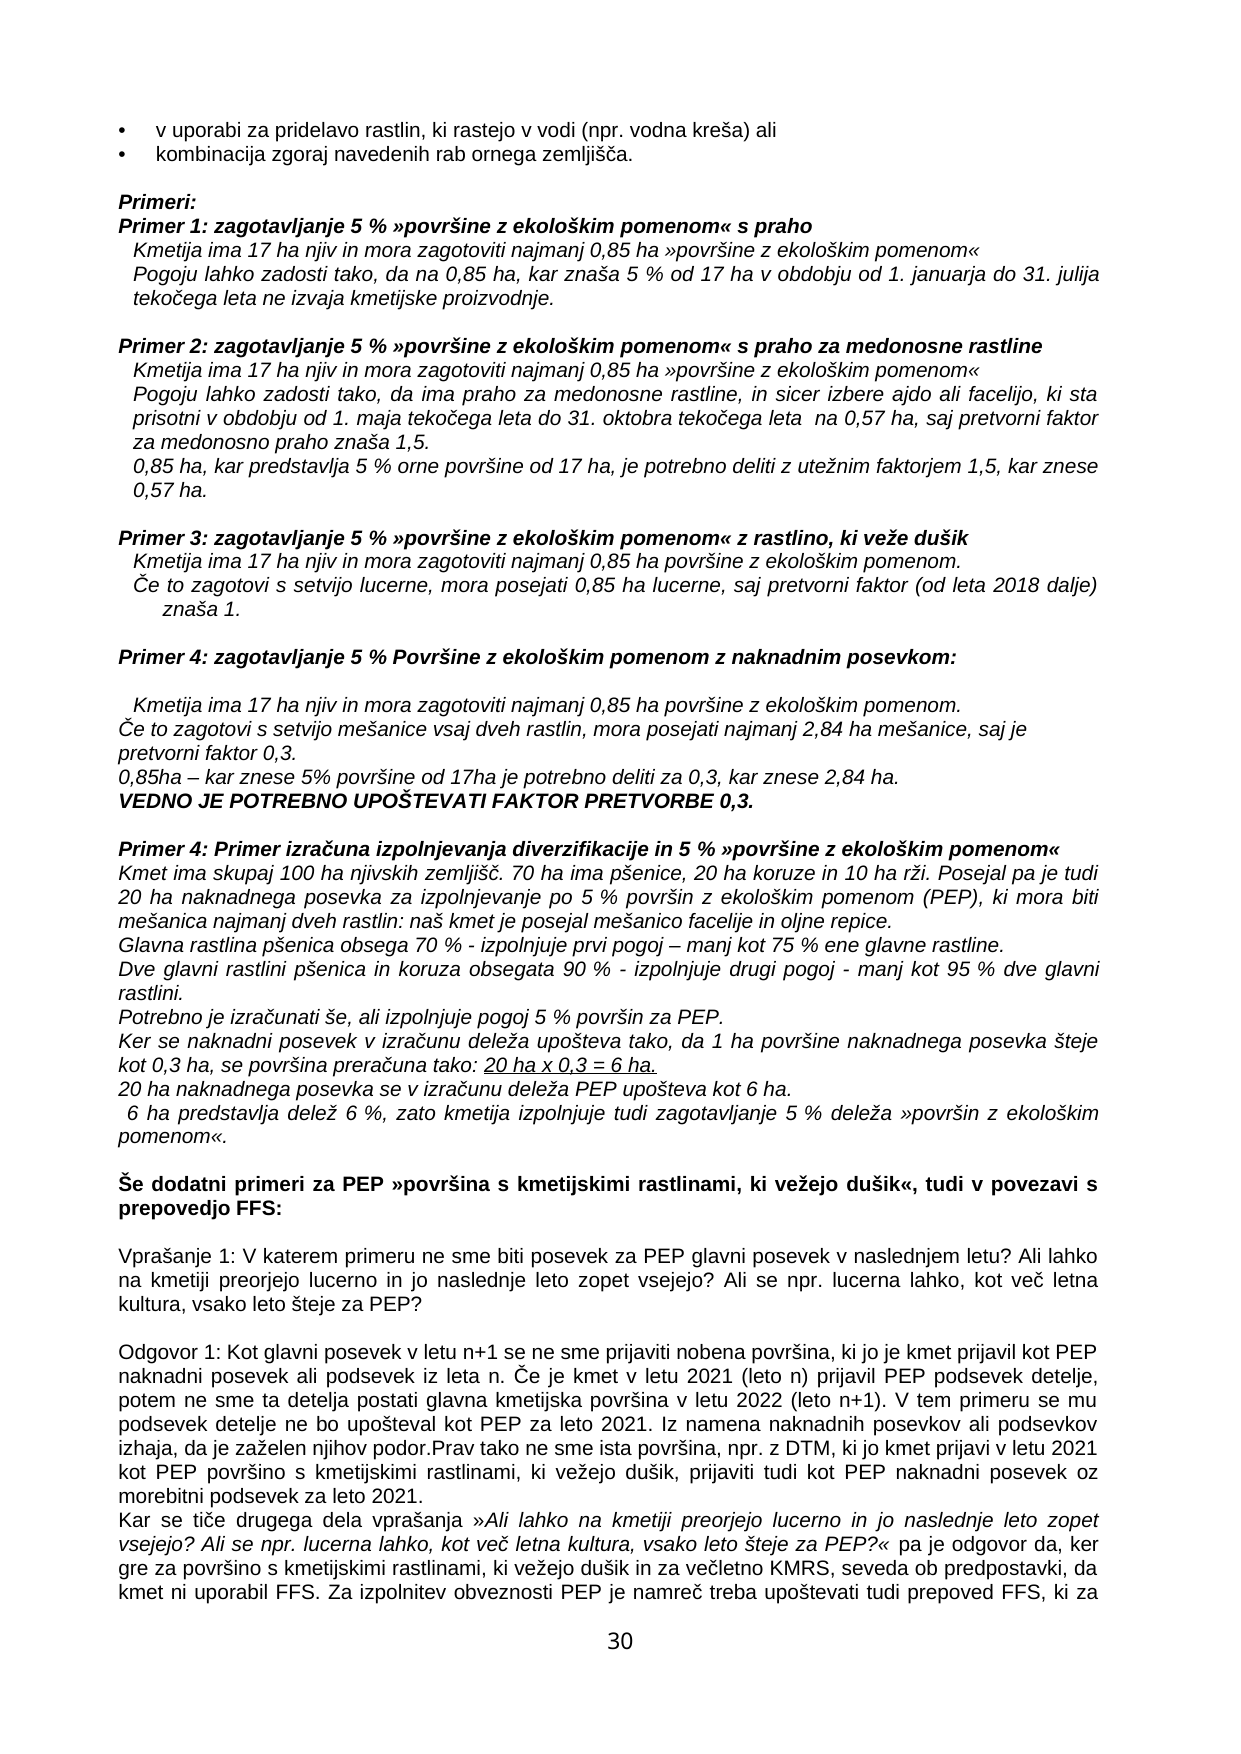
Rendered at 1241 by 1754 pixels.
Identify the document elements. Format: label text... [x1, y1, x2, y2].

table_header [107, 190, 1111, 1603]
list v uporabi za pridelavo rastlin, ki rastejo v vodi (npr. vodna kreša) ali [118, 118, 1122, 142]
list kombinacija zgoraj navedenih rab ornega zemljišča. [118, 142, 1122, 166]
